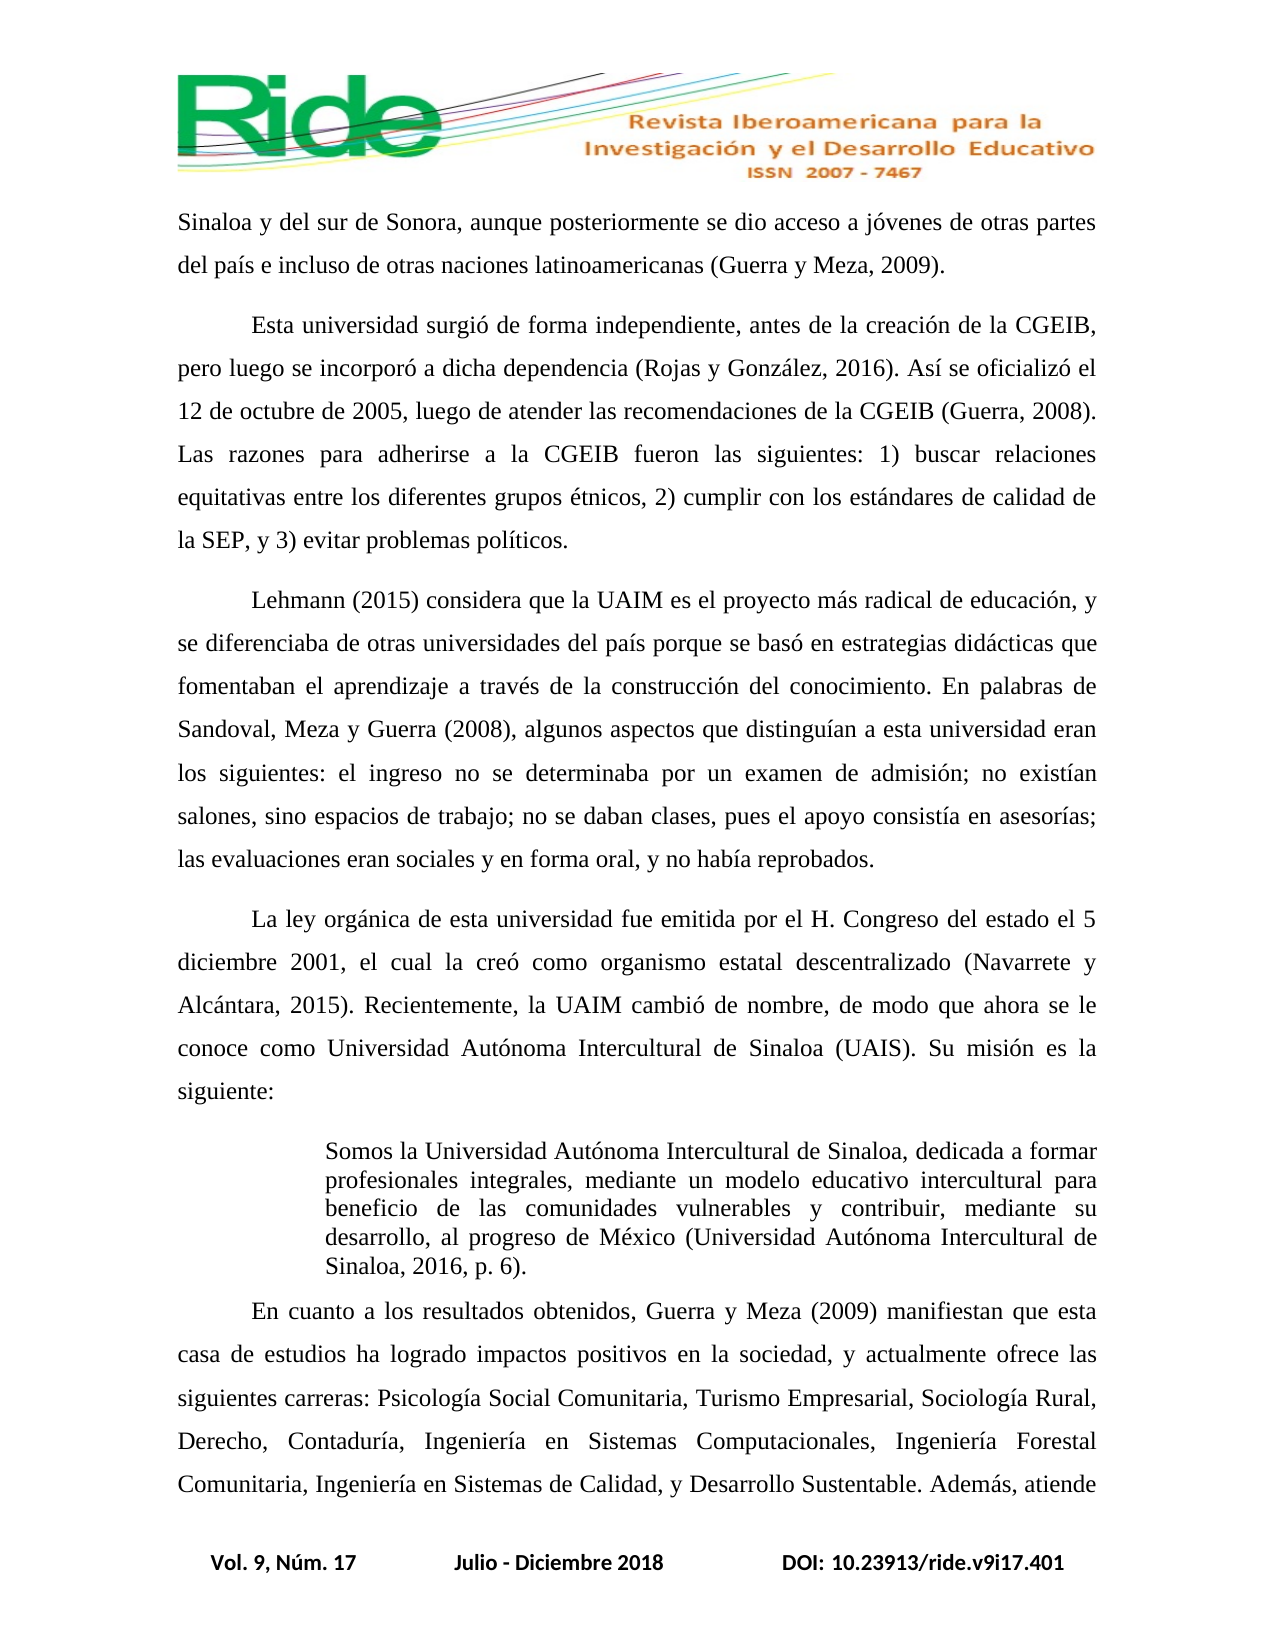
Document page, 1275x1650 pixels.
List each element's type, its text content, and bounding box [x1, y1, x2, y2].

text Lehmann (2015) considera que la UAIM es el proyecto más radical de educación, y se diferenciaba de otras universidades del país porque se basó en estrategias didácticas que fomentaban el aprendizaje a través de la construcción del conocimiento. En palabras de Sandoval, Meza y Guerra (2008), algunos aspectos que distinguían a esta universidad eran los siguientes: el ingreso no se determinaba por un examen de admisión; no existían salones, sino espacios de trabajo; no se daban clases, pues el apoyo consistía en asesorías; las evaluaciones eran sociales y en forma oral, y no había reprobados. [177, 585, 1098, 873]
text La ley orgánica de esta universidad fue emitida por el H. Congreso del estado el 5 diciembre 2001, el cual la creó como organismo estatal descentralizado (Navarrete y Alcántara, 2015). Recientemente, la UAIM cambió de nombre, de modo que ahora se le conoce como Universidad Autónoma Intercultural de Sinaloa (UAIS). Su misión es la siguiente: [177, 904, 1098, 1105]
text Somos la Universidad Autónoma Intercultural de Sinaloa, dedicada a formar profesionales integrales, mediante un modelo educativo intercultural para beneficio de las comunidades vulnerables y contribuir, mediante su desarrollo, al progreso de México (Universidad Autónoma Intercultural de Sinaloa, 2016, p. 6). [325, 1136, 1098, 1280]
picture [177, 73, 1098, 182]
text Esta universidad surgió de forma independiente, antes de la creación de la CGEIB, pero luego se incorporó a dicha dependencia (Rojas y González, 2016). Así se oficializó el 12 de octubre de 2005, luego de atender las recomendaciones de la CGEIB (Guerra, 2008). Las razones para adherirse a la CGEIB fueron las siguientes: 1) buscar relaciones equitativas entre los diferentes grupos étnicos, 2) cumplir con los estándares de calidad de la SEP, y 3) evitar problemas políticos. [177, 310, 1098, 554]
